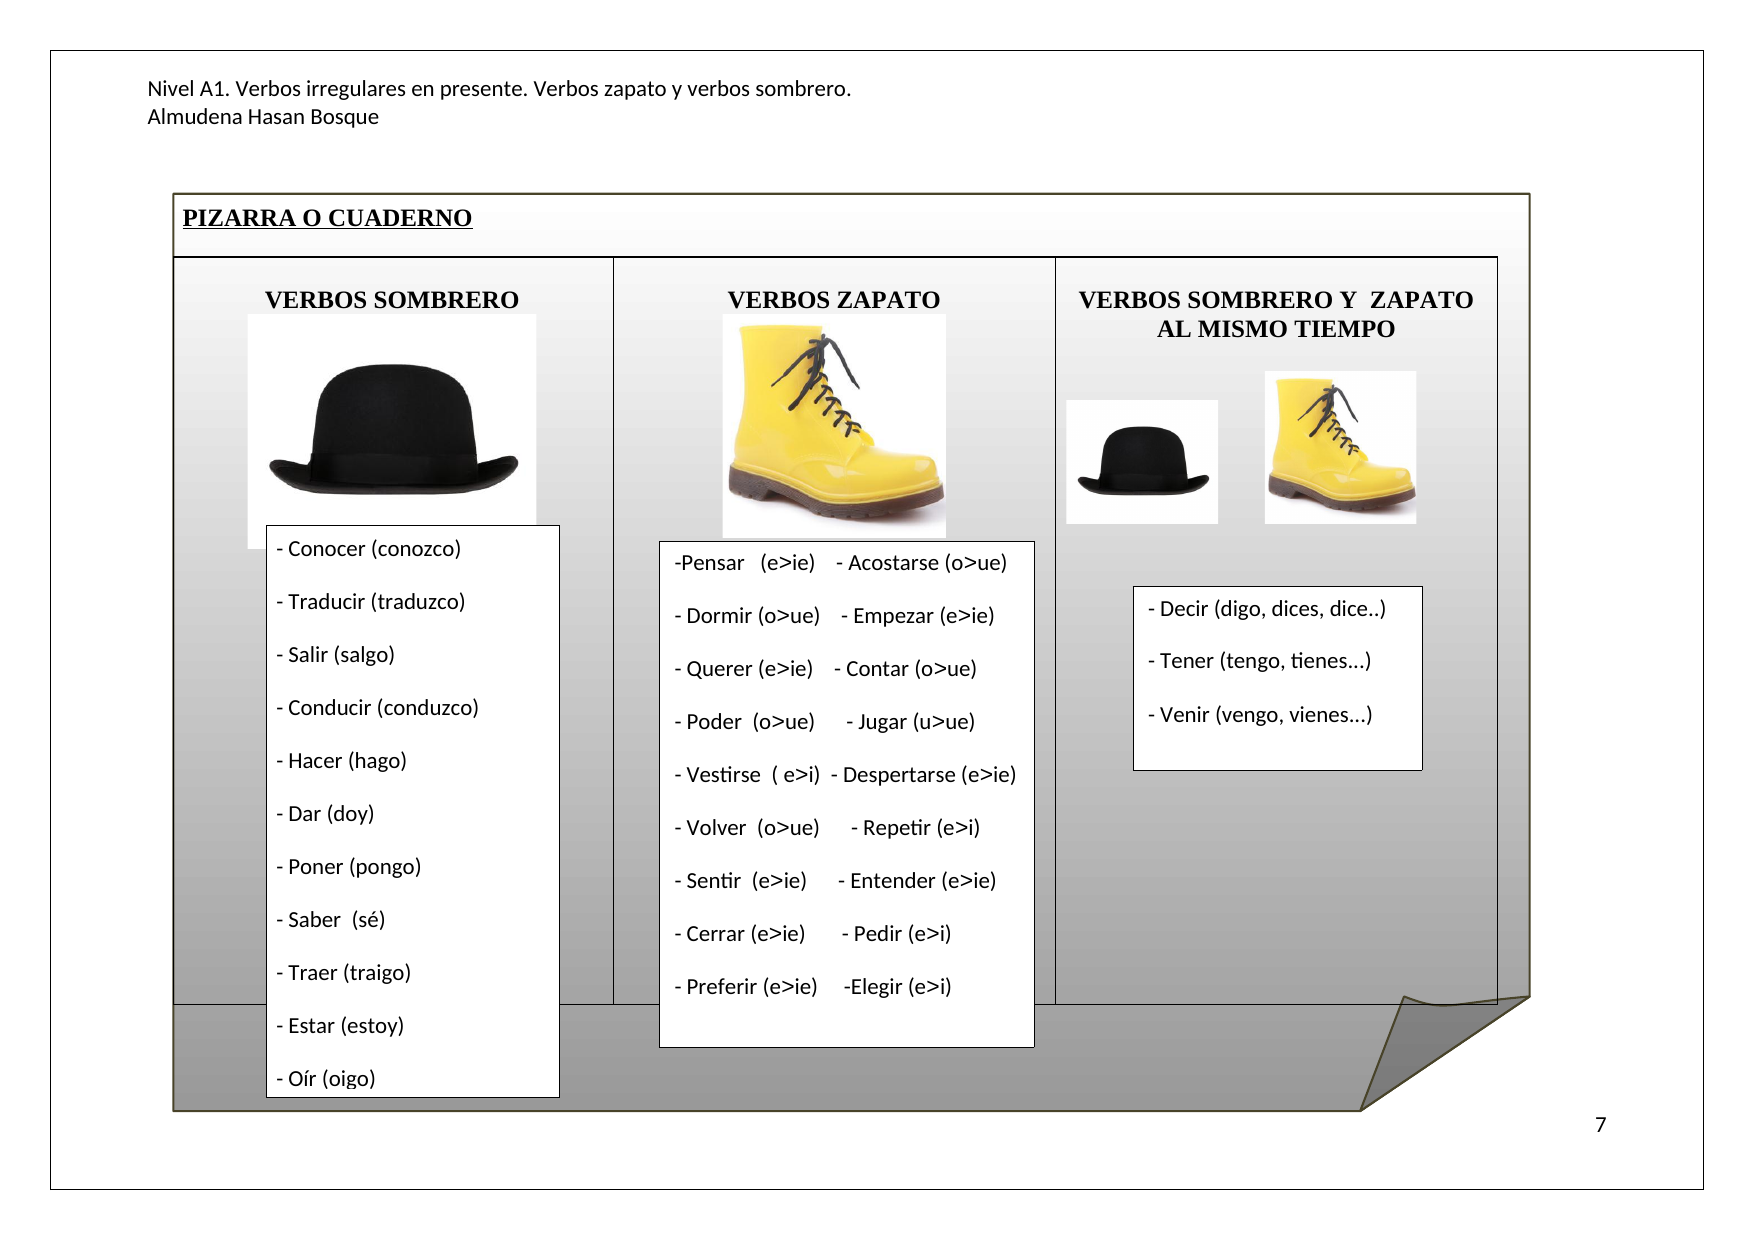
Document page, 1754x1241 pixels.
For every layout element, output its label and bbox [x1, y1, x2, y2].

picture [1066, 400, 1219, 524]
picture [1264, 371, 1417, 524]
picture [722, 314, 946, 538]
picture [247, 314, 537, 549]
